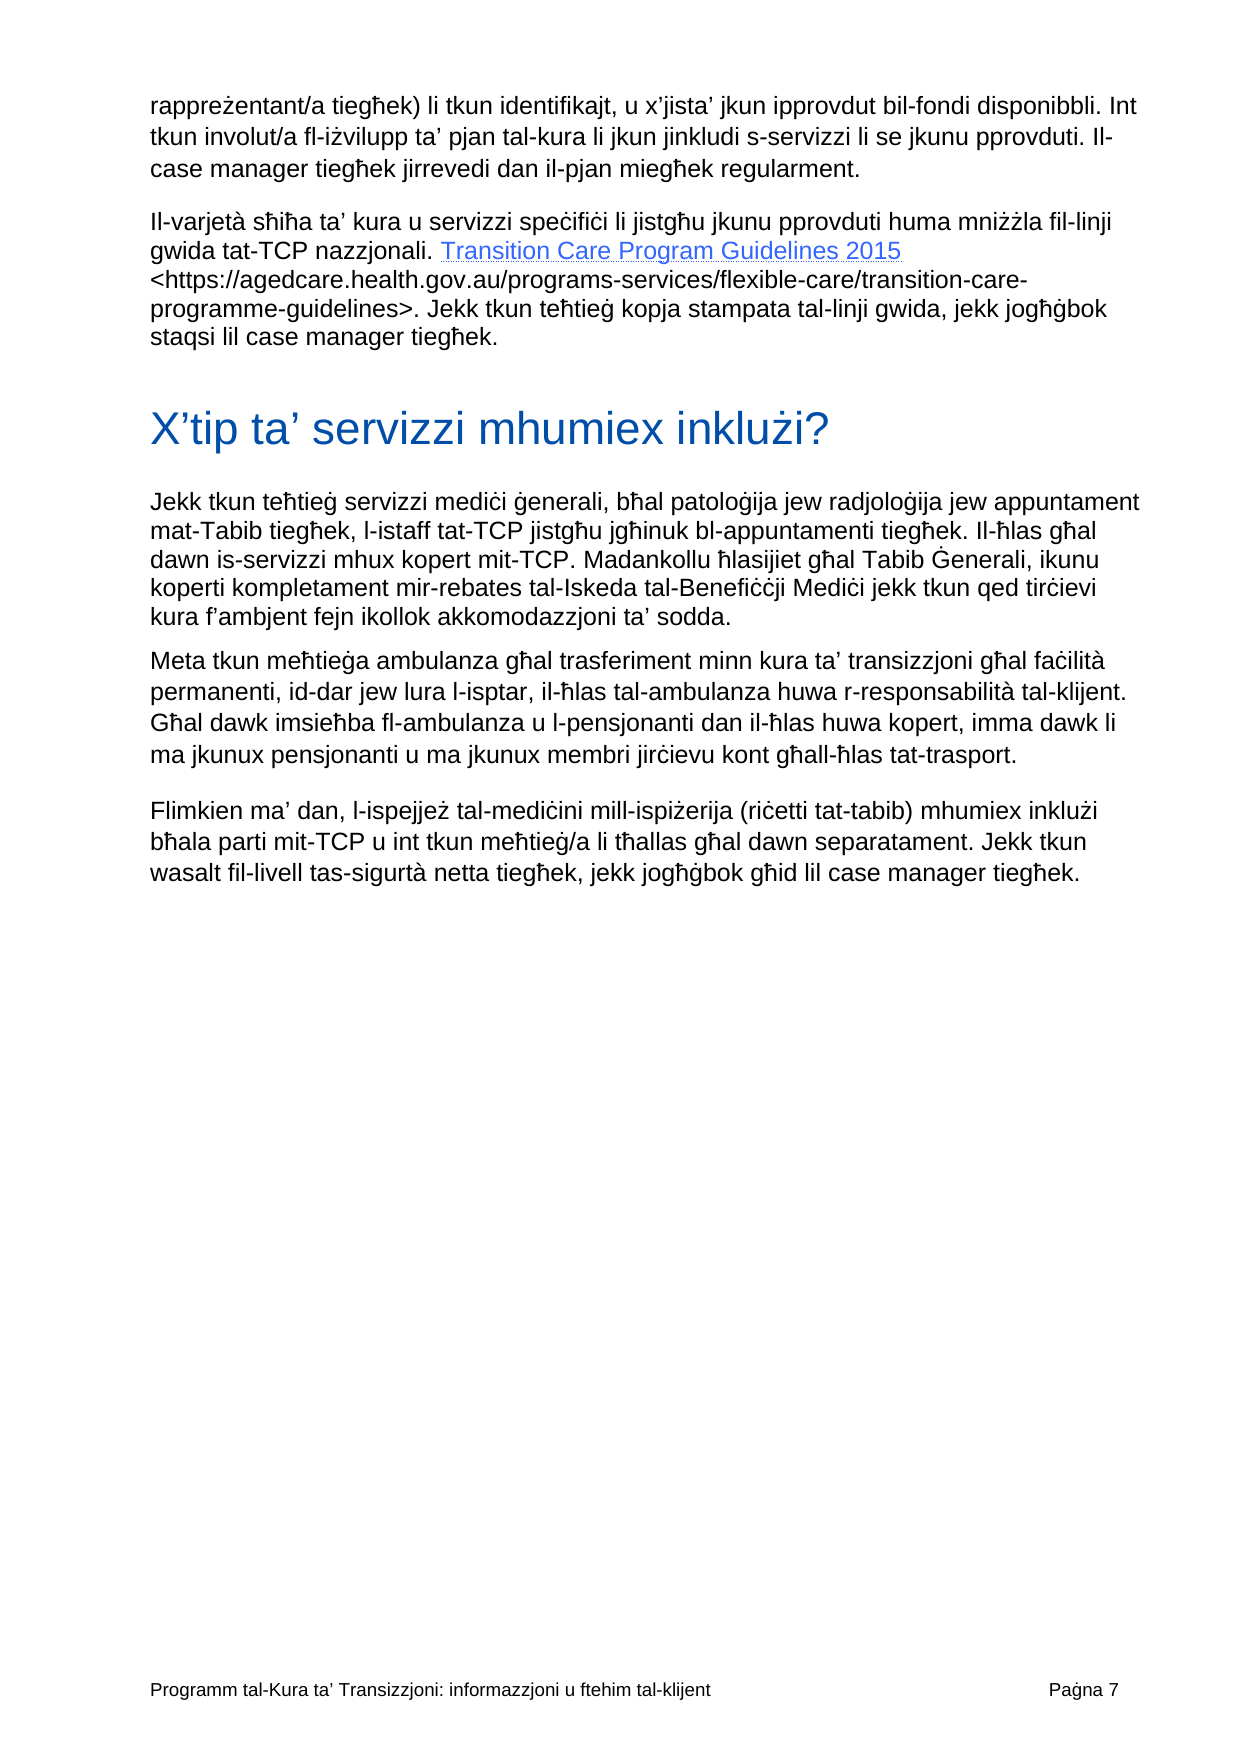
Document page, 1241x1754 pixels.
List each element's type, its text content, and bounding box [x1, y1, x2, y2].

text Meta tkun meħtieġa ambulanza għal trasferiment minn kura ta’ transizzjoni għal faċilità permanenti, id-dar jew lura l-isptar, il-ħlas tal-ambulanza huwa r-responsabilità tal-klijent. Għal dawk imsieħba fl-ambulanza u l-pensjonanti dan il-ħlas huwa kopert, imma dawk li ma jkunux pensjonanti u ma jkunux membri jirċievu kont għall-ħlas tat-trasport. [150, 643, 1152, 768]
text Flimkien ma’ dan, l-ispejjeż tal-mediċini mill-ispiżerija (riċetti tat-tabib) mhumiex inklużi bħala parti mit-TCP u int tkun meħtieġ/a li tħallas għal dawn separatament. Jekk tkun wasalt fil-livell tas-sigurtà netta tiegħek, jekk jogħġbok għid lil case manager tiegħek. [150, 793, 1152, 887]
text Il-varjetà sħiħa ta’ kura u servizzi speċifiċi li jistgħu jkunu pprovduti huma mniżżla fil-linji gwida tat-TCP nazzjonali. Transition Care Program Guidelines 2015 <https://agedcare.health.gov.au/programs-services/flexible-care/transition-care-programme-guidelines>. Jekk tkun teħtieġ kopja stampata tal-linji gwida, jekk jogħġbok staqsi lil case manager tiegħek. [150, 207, 1152, 351]
text Jekk tkun teħtieġ servizzi mediċi ġenerali, bħal patoloġija jew radjoloġija jew appuntament mat-Tabib tiegħek, l-istaff tat-TCP jistgħu jgħinuk bl-appuntamenti tiegħek. Il-ħlas għal dawn is-servizzi mhux kopert mit-TCP. Madankollu ħlasijiet għal Tabib Ġenerali, ikunu koperti kompletament mir-rebates tal-Iskeda tal-Benefiċċji Mediċi jekk tkun qed tirċievi kura f’ambjent fejn ikollok akkomodazzjoni ta’ sodda. [150, 487, 1152, 631]
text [150, 89, 1152, 182]
subtitle X’tip ta’ servizzi mhumiex inklużi? [150, 401, 1152, 454]
